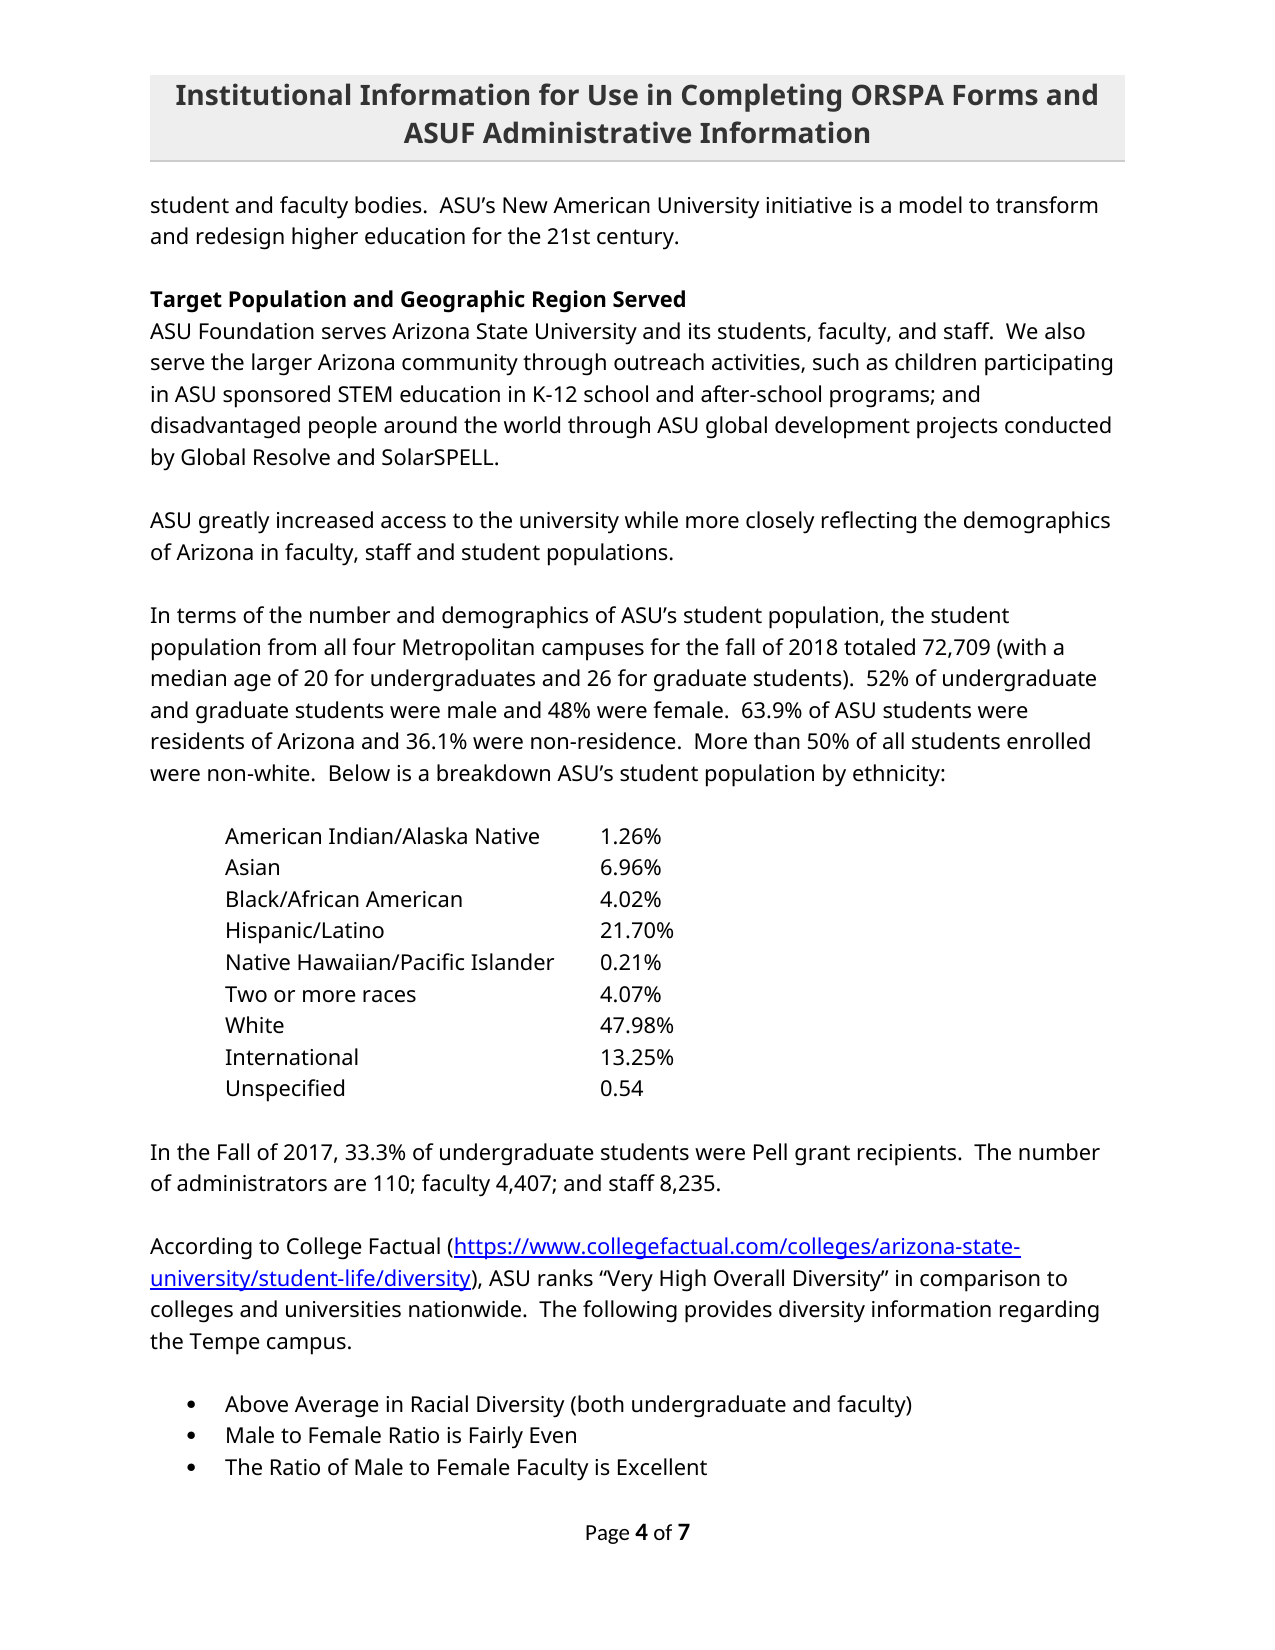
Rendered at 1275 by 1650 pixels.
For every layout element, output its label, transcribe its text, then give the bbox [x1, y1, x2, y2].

list The Ratio of Male to Female Faculty is Excellent [187, 1452, 1125, 1482]
text According to College Factual (https://www.collegefactual.com/colleges/arizona-state-university/student-life/diversity), ASU ranks “Very High Overall Diversity” in comparison to colleges and universities nationwide. The following provides diversity information regarding the Tempe campus. [150, 1231, 1125, 1356]
list Above Average in Racial Diversity (both undergraduate and faculty) [187, 1389, 1125, 1419]
text In terms of the number and demographics of ASU’s student population, the student population from all four Metropolitan campuses for the fall of 2018 totaled 72,709 (with a median age of 20 for undergraduates and 26 for graduate students). 52% of undergraduate and graduate students were male and 48% were female. 63.9% of ASU students were residents of Arizona and 36.1% were non-residence. More than 50% of all students enrolled were non-white. Below is a breakdown ASU’s student population by ethnicity: [150, 600, 1125, 787]
text Native Hawaiian/Pacific Islander 0.21% [150, 947, 1125, 977]
text American Indian/Alaska Native 1.26% [150, 821, 1125, 851]
text Black/African American 4.02% [150, 884, 1125, 914]
text Two or more races 4.07% [150, 979, 1125, 1008]
text Asian 6.96% [150, 852, 1125, 882]
text ASU greatly increased access to the university while more closely reflecting the demographics of Arizona in faculty, staff and student populations. [150, 505, 1125, 567]
text White 47.98% [150, 1010, 1125, 1040]
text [150, 189, 1125, 251]
text Target Population and Geographic Region Served [150, 284, 1125, 314]
text ASU Foundation serves Arizona State University and its students, faculty, and staff. We also serve the larger Arizona community through outreach activities, such as children participating in ASU sponsored STEM education in K-12 school and after-school programs; and disadvantaged people around the world through ASU global development projects conducted by Global Resolve and SolarSPELL. [150, 316, 1125, 472]
text International 13.25% [150, 1042, 1125, 1072]
text Hispanic/Latino 21.70% [150, 916, 1125, 945]
text In the Fall of 2017, 33.3% of undergraduate students were Pell grant recipients. The number of administrators are 110; faculty 4,407; and staff 8,235. [150, 1136, 1125, 1198]
list Male to Female Ratio is Fairly Even [187, 1421, 1125, 1450]
text Unspecified 0.54 [150, 1073, 1125, 1103]
